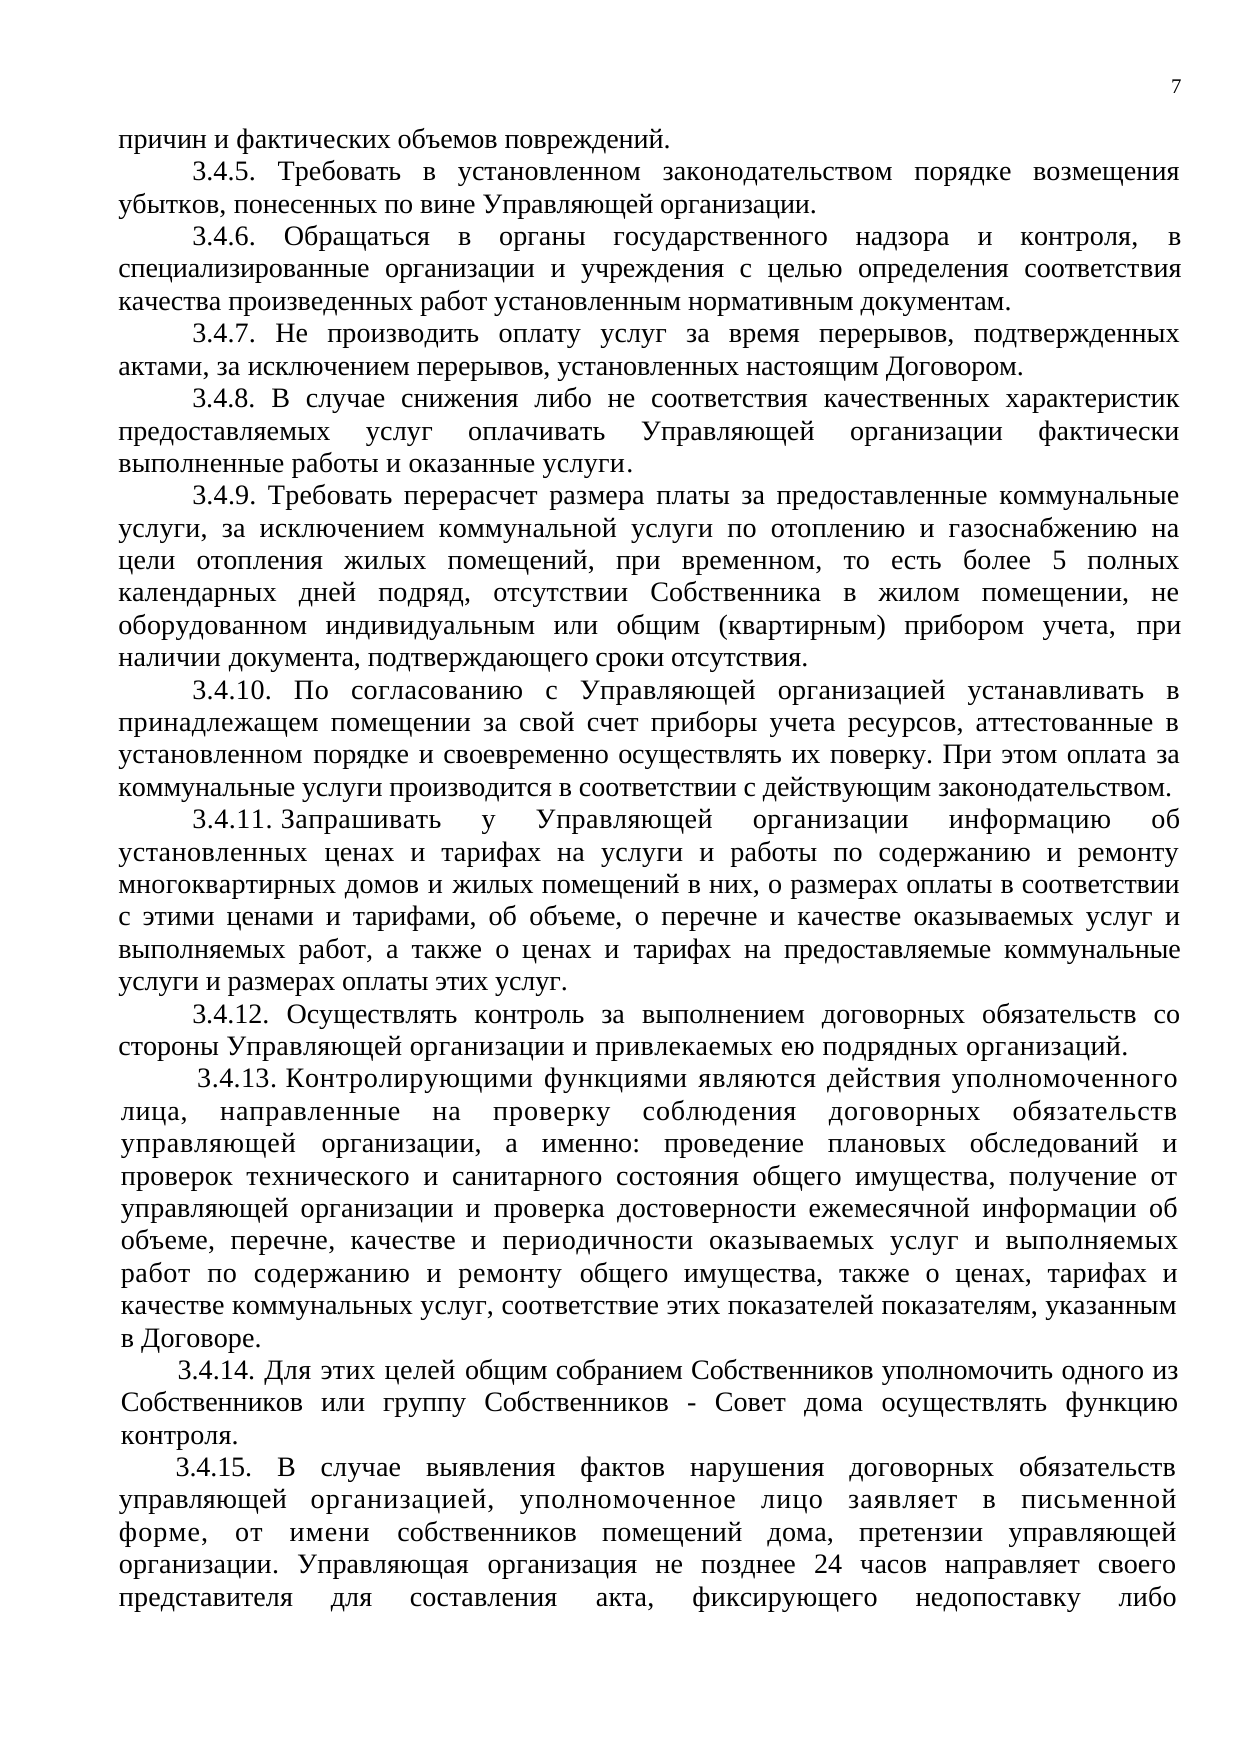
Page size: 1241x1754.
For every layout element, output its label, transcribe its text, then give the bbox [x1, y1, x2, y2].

text 3.4.11. Запрашивать у Управляющей организации информацию об установленных ценах и тарифах на услуги и работы по содержанию и ремонту многоквартирных домов и жилых помещений в них, о размерах оплаты в соответствии с этими ценами и тарифами, об объеме, о перечне и качестве оказываемых услуг и выполняемых работ, а также о ценах и тарифах на предоставляемые коммунальные услуги и размерах оплаты этих услуг. [118, 802, 1181, 997]
text 3.4.14. Для этих целей общим собранием Собственников уполномочить одного из Собственников или группу Собственников - Совет дома осуществлять функцию контроля. [121, 1353, 1179, 1450]
text 3.4.10. По согласованию с Управляющей организацией устанавливать в принадлежащем помещении за свой счет приборы учета ресурсов, аттестованные в установленном порядке и своевременно осуществлять их поверку. При этом оплата за коммунальные услуги производится в соответствии с действующим законодательством. [118, 673, 1181, 802]
text 3.4.5. Требовать в установленном законодательством порядке возмещения убытков, понесенных по вине Управляющей организации. [118, 154, 1181, 219]
text 3.4.8. В случае снижения либо не соответствия качественных характеристик предоставляемых услуг оплачивать Управляющей организации фактически выполненные работы и оказанные услуги. [118, 381, 1181, 478]
text 3.4.13. Контролирующими функциями являются действия уполномоченного лица, направленные на проверку соблюдения договорных обязательств управляющей организации, а именно: проведение плановых обследований и проверок технического и санитарного состояния общего имущества, получение от управляющей организации и проверка достоверности ежемесячной информации об объеме, перечне, качестве и периодичности оказываемых услуг и выполняемых работ по содержанию и ремонту общего имущества, также о ценах, тарифах и качестве коммунальных услуг, соответствие этих показателей показателям, указанным в Договоре. [121, 1061, 1179, 1353]
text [118, 122, 1181, 154]
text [119, 1450, 1178, 1612]
text 3.4.6. Обращаться в органы государственного надзора и контроля, в специализированные организации и учреждения с целью определения соответствия качества произведенных работ установленным нормативным документам. [118, 219, 1181, 316]
text 3.4.7. Не производить оплату услуг за время перерывов, подтвержденных актами, за исключением перерывов, установленных настоящим Договором. [118, 316, 1181, 381]
text 3.4.12. Осуществлять контроль за выполнением договорных обязательств со стороны Управляющей организации и привлекаемых ею подрядных организаций. [118, 997, 1181, 1061]
text 3.4.9. Требовать перерасчет размера платы за предоставленные коммунальные услуги, за исключением коммунальной услуги по отоплению и газоснабжению на цели отопления жилых помещений, при временном, то есть более 5 полных календарных дней подряд, отсутствии Собственника в жилом помещении, не оборудованном индивидуальным или общим (квартирным) прибором учета, при наличии документа, подтверждающего сроки отсутствия. [118, 478, 1181, 673]
